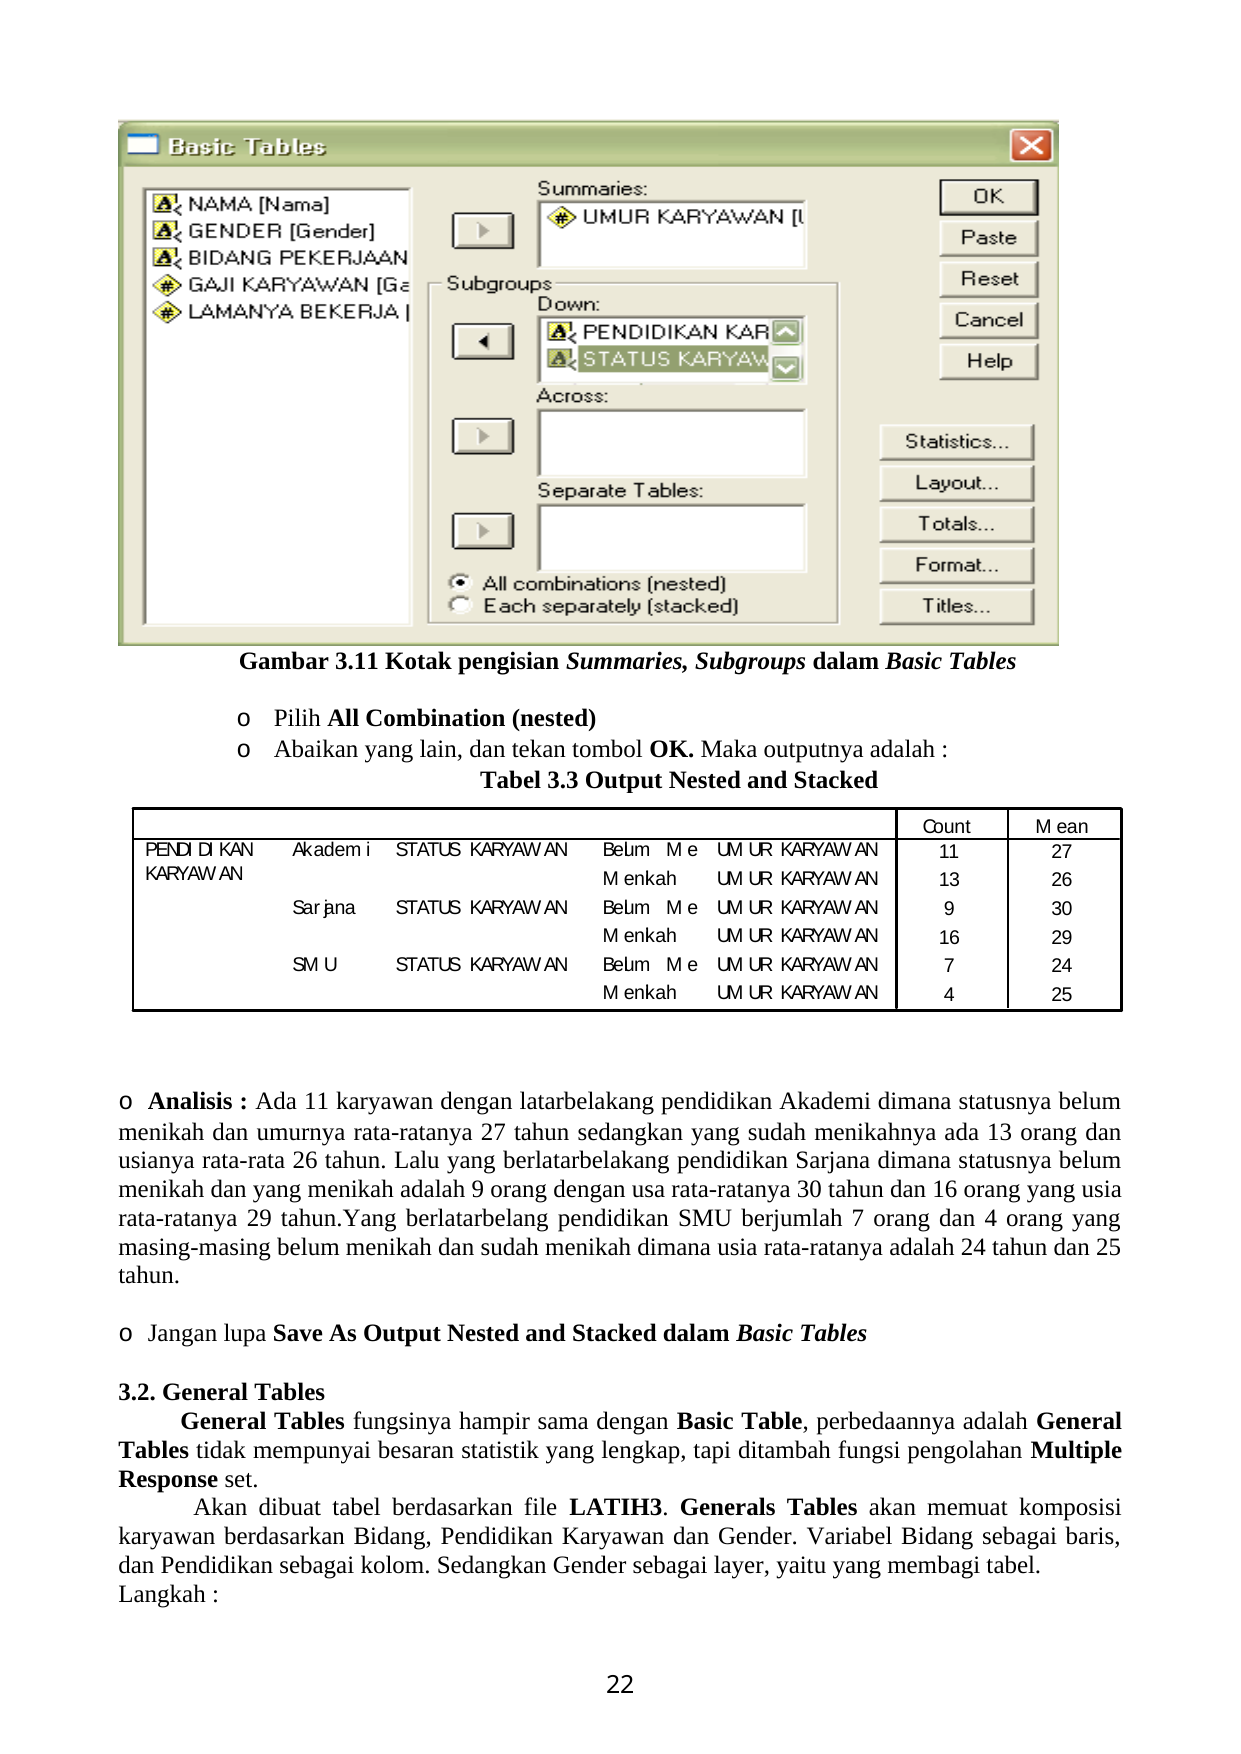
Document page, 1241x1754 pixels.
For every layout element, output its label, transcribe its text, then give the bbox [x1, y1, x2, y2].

text General Tables fungsinya hampir sama dengan Basic Table, perbedaannya adalah General Tables tidak mempunyai besaran statistik yang lengkap, tapi ditambah fungsi pengolahan Multiple Response set. [118, 1406, 1122, 1492]
text Tabel 3.3 Output Nested and Stacked [236, 765, 1122, 793]
list Jangan lupa Save As Output Nested and Stacked dalam Basic Tables [118, 1318, 1122, 1349]
text Gambar 3.11 Kotak pengisian Summaries, Subgroups dalam Basic Tables [133, 646, 1122, 675]
list Abaikan yang lain, dan tekan tombol OK. Maka outputnya adalah : [236, 734, 1122, 765]
text Akan dibuat tabel berdasarkan file LATIH3. Generals Tables akan memuat komposisi karyawan berdasarkan Bidang, Pendidikan Karyawan dan Gender. Variabel Bidang sebagai baris, dan Pendidikan sebagai kolom. Sedangkan Gender sebagai layer, yaitu yang membagi tabel. [118, 1492, 1122, 1579]
list Analisis : Ada 11 karyawan dengan latarbelakang pendidikan Akademi dimana statusnya belum menikah dan umurnya rata-ratanya 27 tahun sedangkan yang sudah menikahnya ada 13 orang dan usianya rata-rata 26 tahun. Lalu yang berlatarbelakang pendidikan Sarjana dimana statusnya belum menikah dan yang menikah adalah 9 orang dengan usa rata-ratanya 30 tahun dan 16 orang yang usia rata-ratanya 29 tahun.Yang berlatarbelang pendidikan SMU berjumlah 7 orang dan 4 orang yang masing-masing belum menikah dan sudah menikah dimana usia rata-ratanya adalah 24 tahun dan 25 tahun. [118, 1086, 1122, 1289]
picture [118, 118, 1059, 646]
list Pilih All Combination (nested) [236, 703, 1122, 734]
text 3.2. General Tables [118, 1377, 1122, 1406]
text Langkah : [118, 1579, 1122, 1607]
